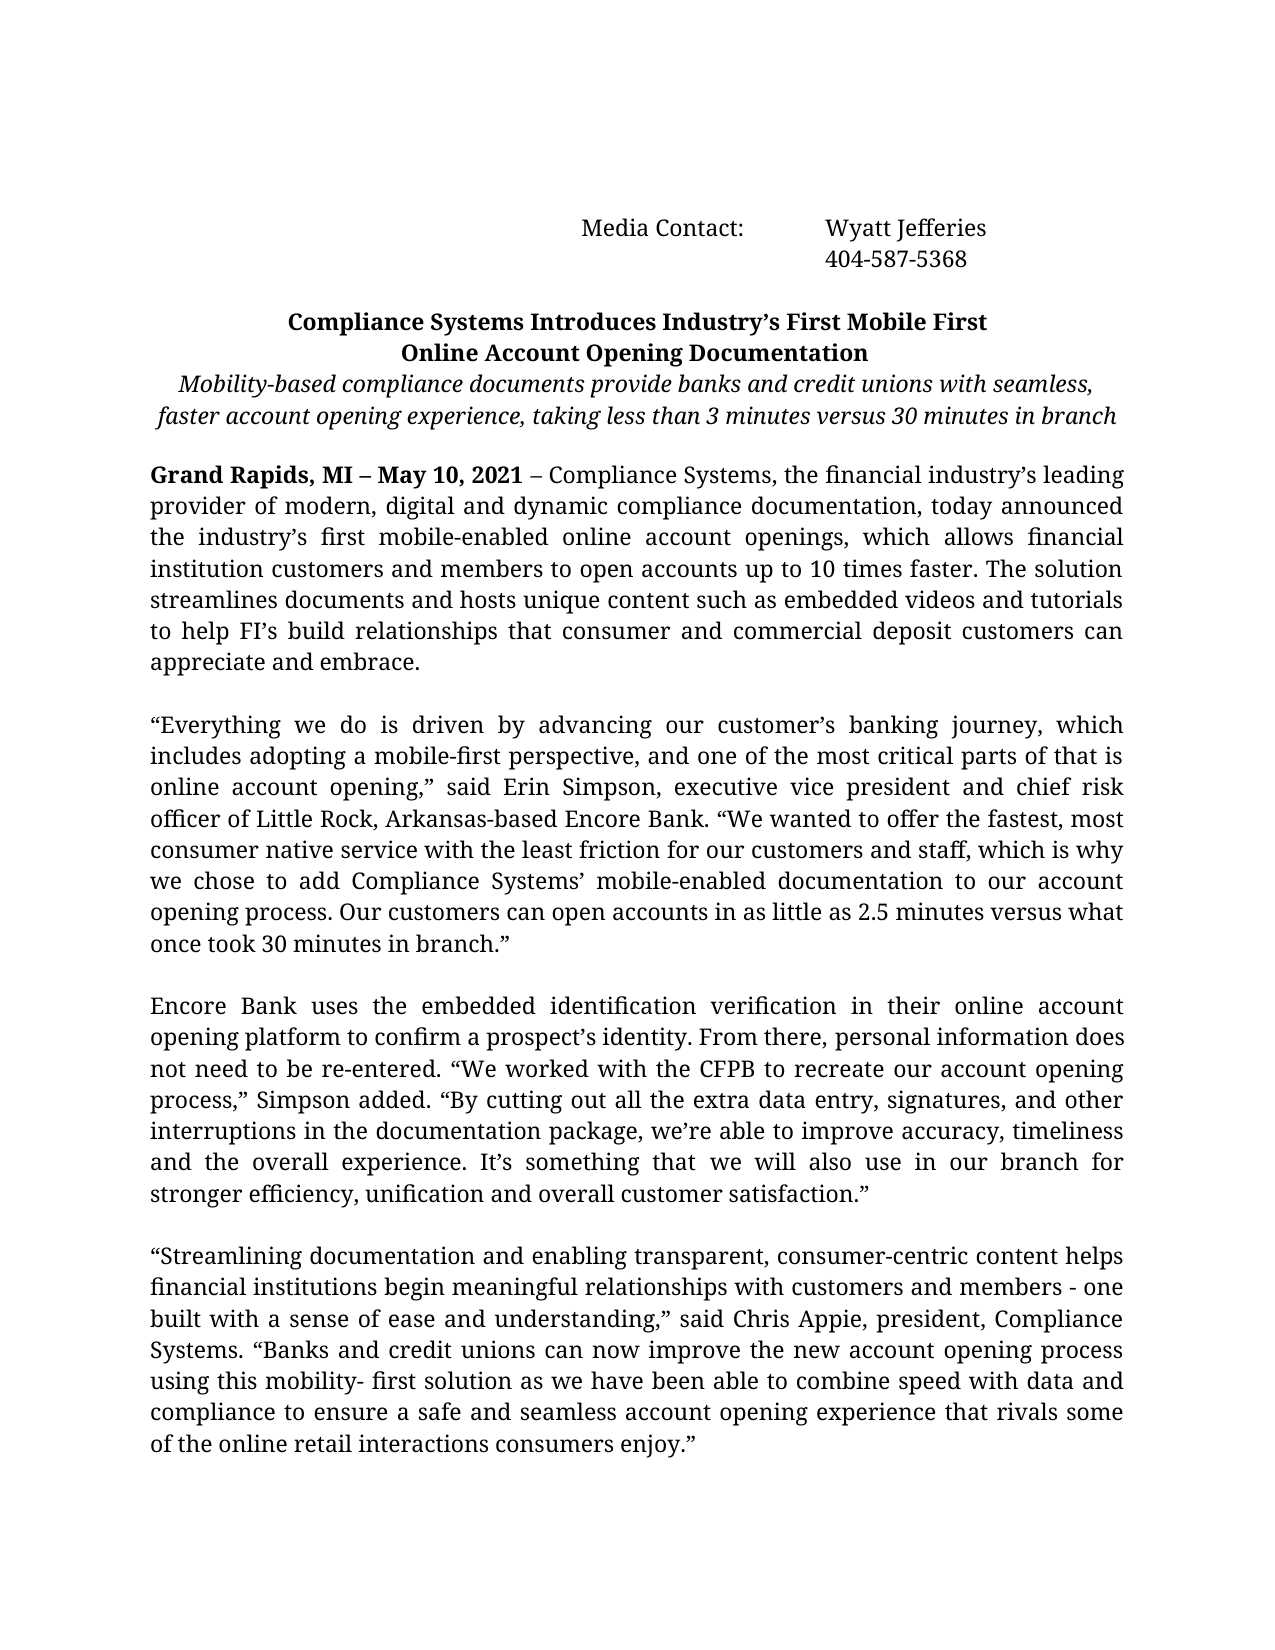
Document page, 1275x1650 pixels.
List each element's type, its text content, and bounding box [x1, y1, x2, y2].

text Online Account Opening Documentation Mobility-based compliance documents provide banks and credit unions with seamless, faster account opening experience, taking less than 3 minutes versus 30 minutes in branch [150, 337, 1125, 459]
text Encore Bank uses the embedded identification verification in their online account opening platform to confirm a prospect’s identity. From there, personal information does not need to be re-entered. “We worked with the CFPB to recreate our account opening process,” Simpson added. “By cutting out all the extra data entry, signatures, and other interruptions in the documentation package, we’re able to improve accuracy, timeliness and the overall experience. It’s something that we will also use in our branch for stronger efficiency, unification and overall customer satisfaction.” [150, 990, 1125, 1209]
text Media Contact: Wyatt Jefferies [150, 212, 1125, 243]
text 404-587-5368 [150, 243, 1125, 274]
text “Streamlining documentation and enabling transparent, consumer-centric content helps financial institutions begin meaningful relationships with customers and members - one built with a sense of ease and understanding,” said Chris Appie, president, Compliance Systems. “Banks and credit unions can now improve the new account opening process using this mobility- first solution as we have been able to combine speed with data and compliance to ensure a safe and seamless account opening experience that rivals some of the online retail interactions consumers enjoy.” [150, 1240, 1125, 1459]
text Compliance Systems Introduces Industry’s First Mobile First [150, 306, 1125, 337]
text “Everything we do is driven by advancing our customer’s banking journey, which includes adopting a mobile-first perspective, and one of the most critical parts of that is online account opening,” said Erin Simpson, executive vice president and chief risk officer of Little Rock, Arkansas-based Encore Bank. “We wanted to offer the fastest, most consumer native service with the least friction for our customers and staff, which is why we chose to add Compliance Systems’ mobile-enabled documentation to our account opening process. Our customers can open accounts in as little as 2.5 minutes versus what once took 30 minutes in branch.” [150, 709, 1125, 959]
text Grand Rapids, MI – May 10, 2021 – Compliance Systems, the financial industry’s leading provider of modern, digital and dynamic compliance documentation, today announced the industry’s first mobile-enabled online account openings, which allows financial institution customers and members to open accounts up to 10 times faster. The solution streamlines documents and hosts unique content such as embedded videos and tutorials to help FI’s build relationships that consumer and commercial deposit customers can appreciate and embrace. [150, 459, 1125, 678]
